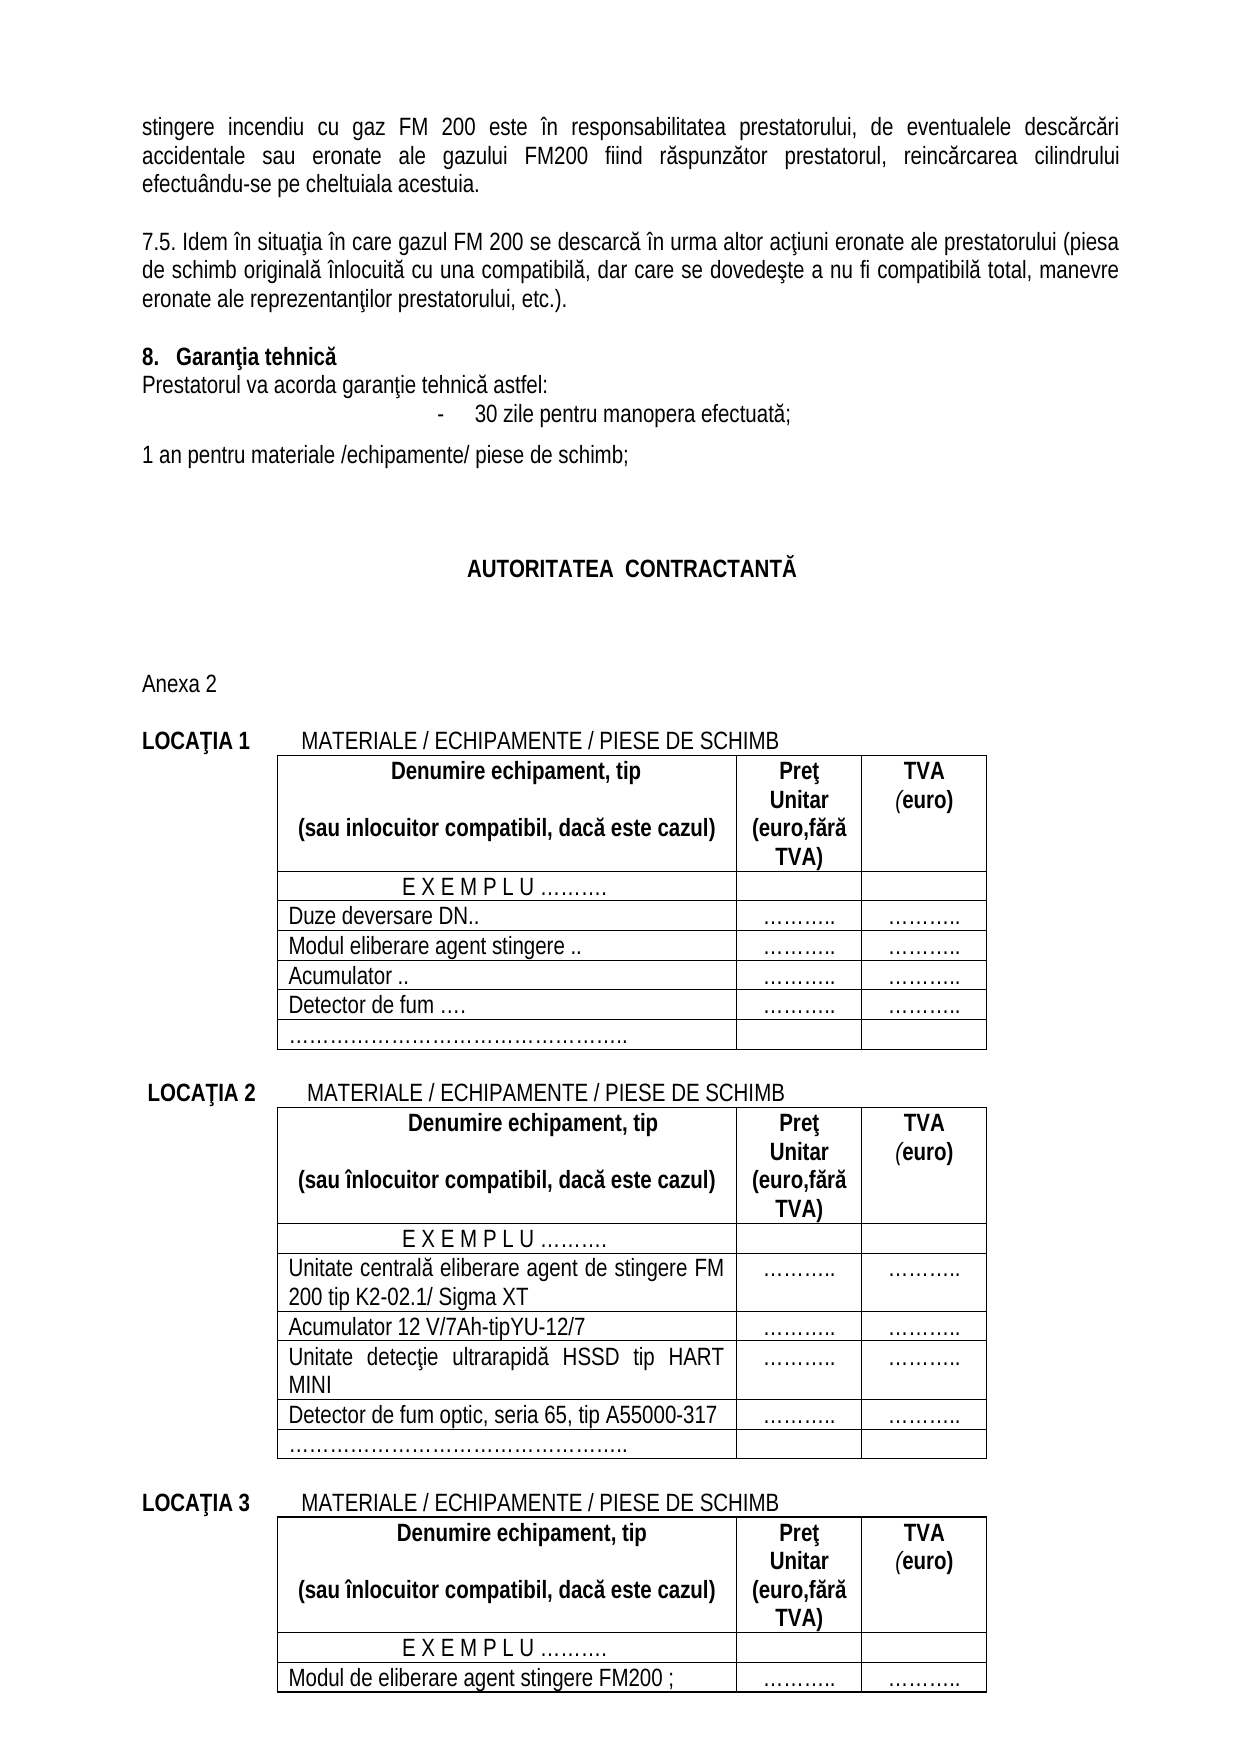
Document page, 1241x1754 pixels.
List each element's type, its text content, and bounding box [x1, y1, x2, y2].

table_cell ……….. [862, 901, 986, 930]
table_cell ……….. [862, 1400, 986, 1428]
table_cell ……….. [862, 961, 986, 989]
table_cell Acumulator .. [278, 961, 736, 989]
table_cell Unitate centrală eliberare agent de stingere FM 200 tip K2-02.1/ Sigma XT [278, 1254, 736, 1311]
table_cell [862, 1430, 986, 1458]
table_cell ……….. [737, 1400, 861, 1428]
table_cell ……….. [737, 1254, 861, 1311]
table_header TVA (euro) [862, 1108, 986, 1223]
text 1 an pentru materiale /echipamente/ piese de schimb; [142, 440, 1063, 468]
table_cell ……….. [737, 901, 861, 930]
table_header TVA (euro) [862, 1518, 986, 1632]
table_header Denumire echipament, tip (sau înlocuitor compatibil, dacă este cazul) [278, 1518, 736, 1632]
table_cell [737, 1224, 861, 1252]
text AUTORITATEA CONTRACTANTĂ [142, 554, 1122, 583]
table_cell ……….. [862, 990, 986, 1019]
text 7.5. Idem în situaţia în care gazul FM 200 se descarcă în urma altor acţiuni eronate ale prestatorului (piesa de schimb originală înlocuită cu una compatibilă, dar care se dovedeşte a nu fi compatibilă total, manevre eronate ale reprezentanţilor prestatorului, etc.). [67, 227, 1122, 313]
table_cell [862, 1020, 986, 1049]
table_cell [737, 1633, 861, 1662]
table_cell Detector de fum optic, seria 65, tip A55000-317 [278, 1400, 736, 1428]
table_cell ……….. [862, 1663, 986, 1691]
table_cell ……….. [862, 1341, 986, 1399]
table_cell Unitate detecţie ultrarapidă HSSD tip HART MINI [278, 1341, 736, 1399]
text LOCAŢIA 3 MATERIALE / ECHIPAMENTE / PIESE DE SCHIMB [142, 1488, 1063, 1516]
table_cell ……….. [737, 990, 861, 1019]
table_cell Detector de fum …. [278, 990, 736, 1019]
table_header Denumire echipament, tip (sau înlocuitor compatibil, dacă este cazul) [278, 1108, 736, 1223]
table_header TVA (euro) [862, 756, 986, 871]
table_cell [737, 872, 861, 900]
table_cell [862, 872, 986, 900]
table_cell ……….. [862, 1312, 986, 1340]
table_header Preţ Unitar (euro,fără TVA) [737, 1518, 861, 1632]
table_cell ……….. [737, 931, 861, 960]
table_cell Acumulator 12 V/7Ah-tipYU-12/7 [278, 1312, 736, 1340]
list 30 zile pentru manopera efectuată; [437, 399, 1122, 427]
table_header Preţ Unitar (euro,fără TVA) [737, 756, 861, 871]
table_cell [737, 1430, 861, 1458]
table_cell ……….. [737, 961, 861, 989]
table_cell E X E M P L U ………. [278, 1224, 736, 1252]
table_cell Modul eliberare agent stingere .. [278, 931, 736, 960]
table_header Preţ Unitar (euro,fără TVA) [737, 1108, 861, 1223]
table_cell Duze deversare DN.. [278, 901, 736, 930]
text 8. Garanţia tehnică [142, 341, 1122, 370]
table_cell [278, 1663, 736, 1691]
table_cell ……….. [737, 1312, 861, 1340]
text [142, 112, 1122, 198]
table_cell ……….. [737, 1663, 861, 1691]
table_cell ………………………………………….. [278, 1020, 736, 1049]
table_cell ………………………………………….. [278, 1430, 736, 1458]
text LOCAŢIA 2 MATERIALE / ECHIPAMENTE / PIESE DE SCHIMB [142, 1078, 1063, 1107]
table_header Denumire echipament, tip (sau inlocuitor compatibil, dacă este cazul) [278, 756, 736, 871]
table_cell [862, 1224, 986, 1252]
text Anexa 2 [142, 669, 1063, 698]
table_cell E X E M P L U ………. [278, 1633, 736, 1662]
table_cell ……….. [862, 1254, 986, 1311]
text Prestatorul va acorda garanţie tehnică astfel: [142, 370, 1122, 399]
table_cell [862, 1633, 986, 1662]
table_cell [737, 1020, 861, 1049]
text LOCAŢIA 1 MATERIALE / ECHIPAMENTE / PIESE DE SCHIMB [142, 726, 1063, 755]
table_cell ……….. [862, 931, 986, 960]
table_cell E X E M P L U ………. [278, 872, 736, 900]
table_cell ……….. [737, 1341, 861, 1399]
